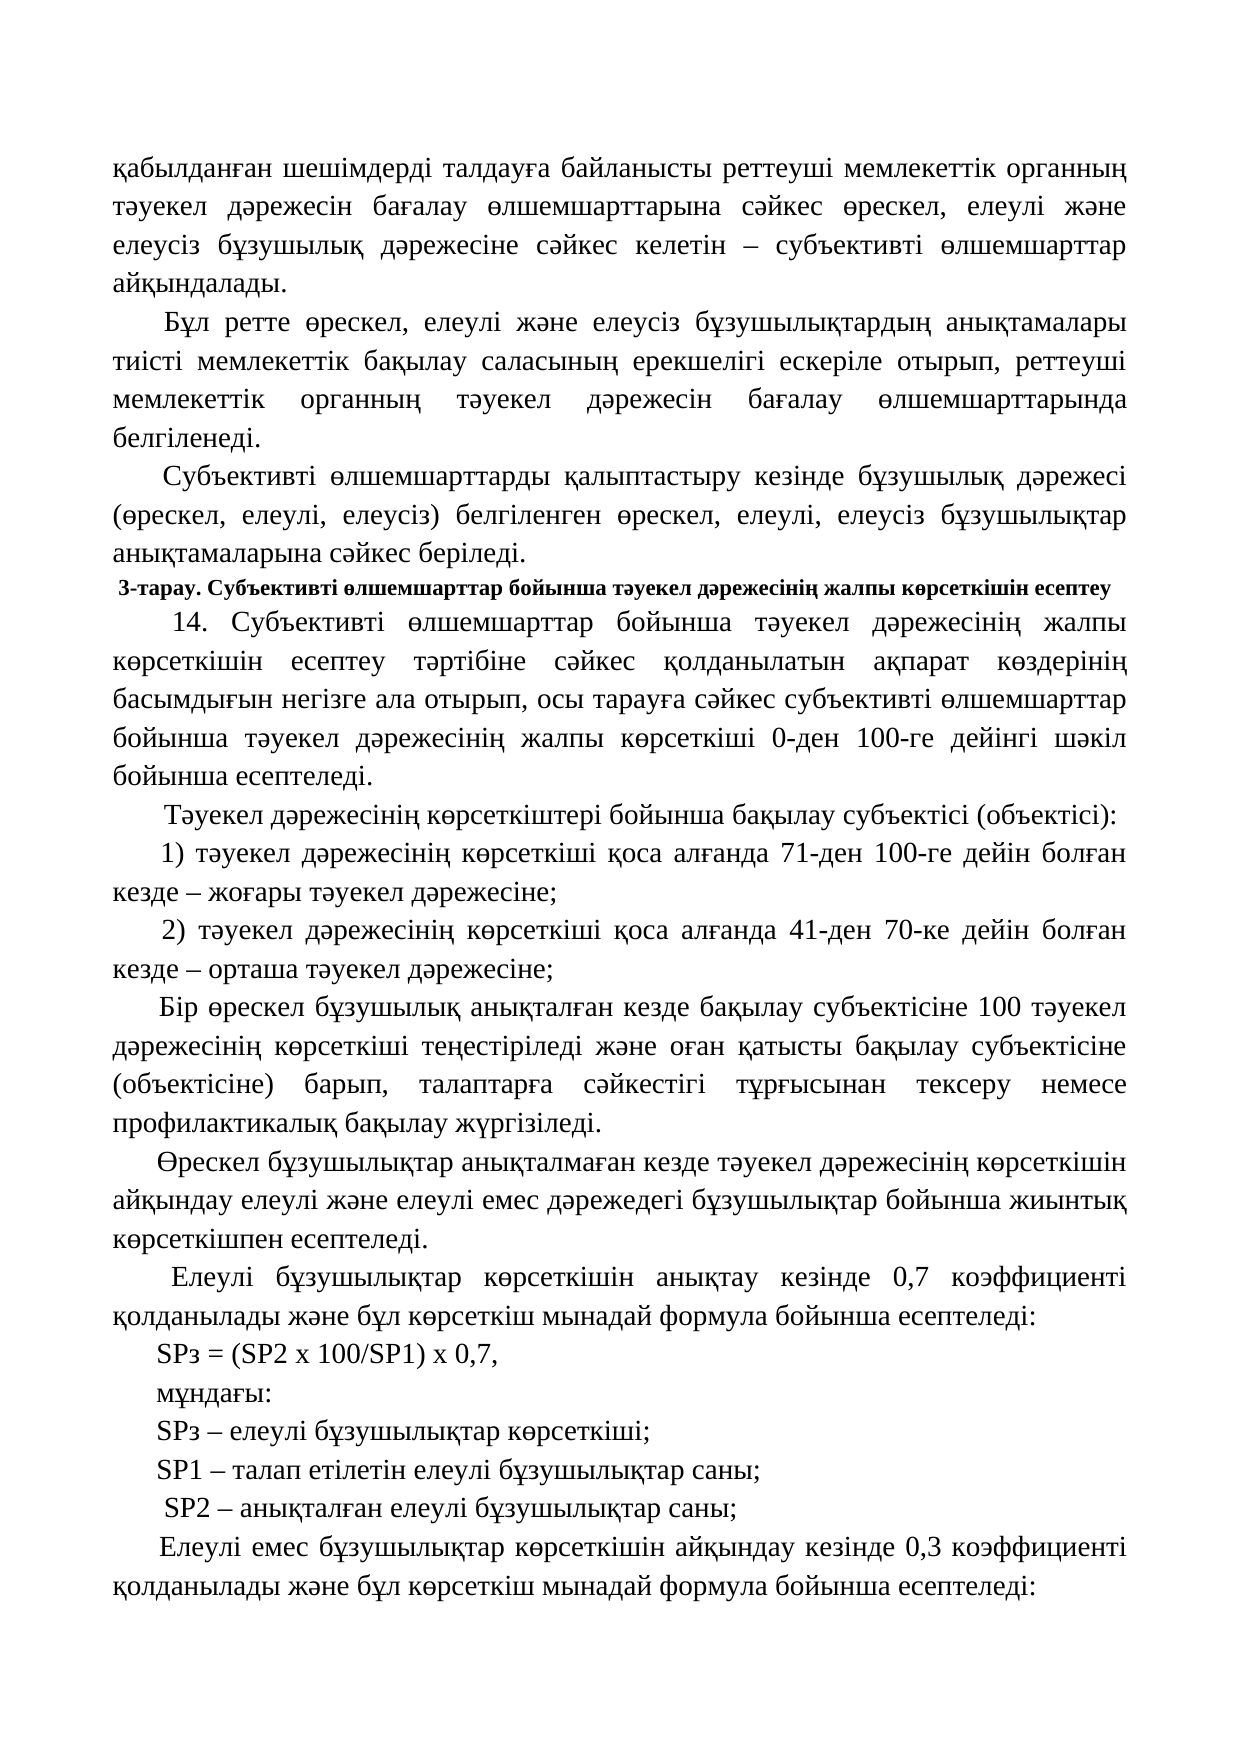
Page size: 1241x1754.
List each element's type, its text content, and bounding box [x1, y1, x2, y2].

text 2) тәуекел дәрежесінің көрсеткіші қоса алғанда 41-ден 70-ке дейін болған кезде – орташа тәуекел дәрежесіне; [112, 912, 1128, 984]
text Тәуекел дәрежесінің көрсеткіштері бойынша бақылау субъектісі (объектісі): [112, 797, 1128, 830]
text Бір өрескел бұзушылық анықталған кезде бақылау субъектісіне 100 тәуекел дәрежесінің көрсеткіші теңестіріледі және оған қатысты бақылау субъектісіне (объектісіне) барып, талаптарға сәйкестігі тұрғысынан тексеру немесе профилактикалық бақылау жүргізіледі. [112, 989, 1128, 1139]
text SР1 – талап етілетін елеулі бұзушылықтар саны; [112, 1452, 1128, 1486]
text Елеулі емес бұзушылықтар көрсеткішін айқындау кезінде 0,3 коэффициенті қолданылады және бұл көрсеткіш мынадай формула бойынша есептеледі: [112, 1529, 1128, 1601]
text Өрескел бұзушылықтар анықталмаған кезде тәуекел дәрежесінің көрсеткішін айқындау елеулі және елеулі емес дәрежедегі бұзушылықтар бойынша жиынтық көрсеткішпен есептеледі. [112, 1144, 1128, 1254]
text SРз = (SР2 х 100/SР1) х 0,7, [112, 1336, 1128, 1370]
text Субъективті өлшемшарттарды қалыптастыру кезінде бұзушылық дәрежесі (өрескел, елеулі, елеусіз) белгіленген өрескел, елеулі, елеусіз бұзушылықтар анықтамаларына сәйкес беріледі. [112, 458, 1128, 569]
text SР2 – анықталған елеулі бұзушылықтар саны; [112, 1491, 1128, 1524]
text мұндағы: [112, 1375, 1128, 1408]
text Елеулі бұзушылықтар көрсеткішін анықтау кезінде 0,7 коэффициенті қолданылады және бұл көрсеткіш мынадай формула бойынша есептеледі: [112, 1259, 1128, 1331]
text 1) тәуекел дәрежесінің көрсеткіші қоса алғанда 71-ден 100-ге дейін болған кезде – жоғары тәуекел дәрежесіне; [112, 835, 1128, 907]
text 3-тарау. Субъективті өлшемшарттар бойынша тәуекел дәрежесінің жалпы көрсеткішін есептеу [112, 574, 1128, 600]
text SРз – елеулі бұзушылықтар көрсеткіші; [112, 1413, 1128, 1447]
text Бұл ретте өрескел, елеулі және елеусіз бұзушылықтардың анықтамалары тиісті мемлекеттік бақылау саласының ерекшелігі ескеріле отырып, реттеуші мемлекеттік органның тәуекел дәрежесін бағалау өлшемшарттарында белгіленеді. [112, 304, 1128, 453]
text 14. Субъективті өлшемшарттар бойынша тәуекел дәрежесінің жалпы көрсеткішін есептеу тәртібіне сәйкес қолданылатын ақпарат көздерінің басымдығын негізге ала отырып, осы тарауға сәйкес субъективті өлшемшарттар бойынша тәуекел дәрежесінің жалпы көрсеткіші 0-ден 100-ге дейінгі шәкіл бойынша есептеледі. [112, 604, 1128, 792]
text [112, 150, 1128, 299]
